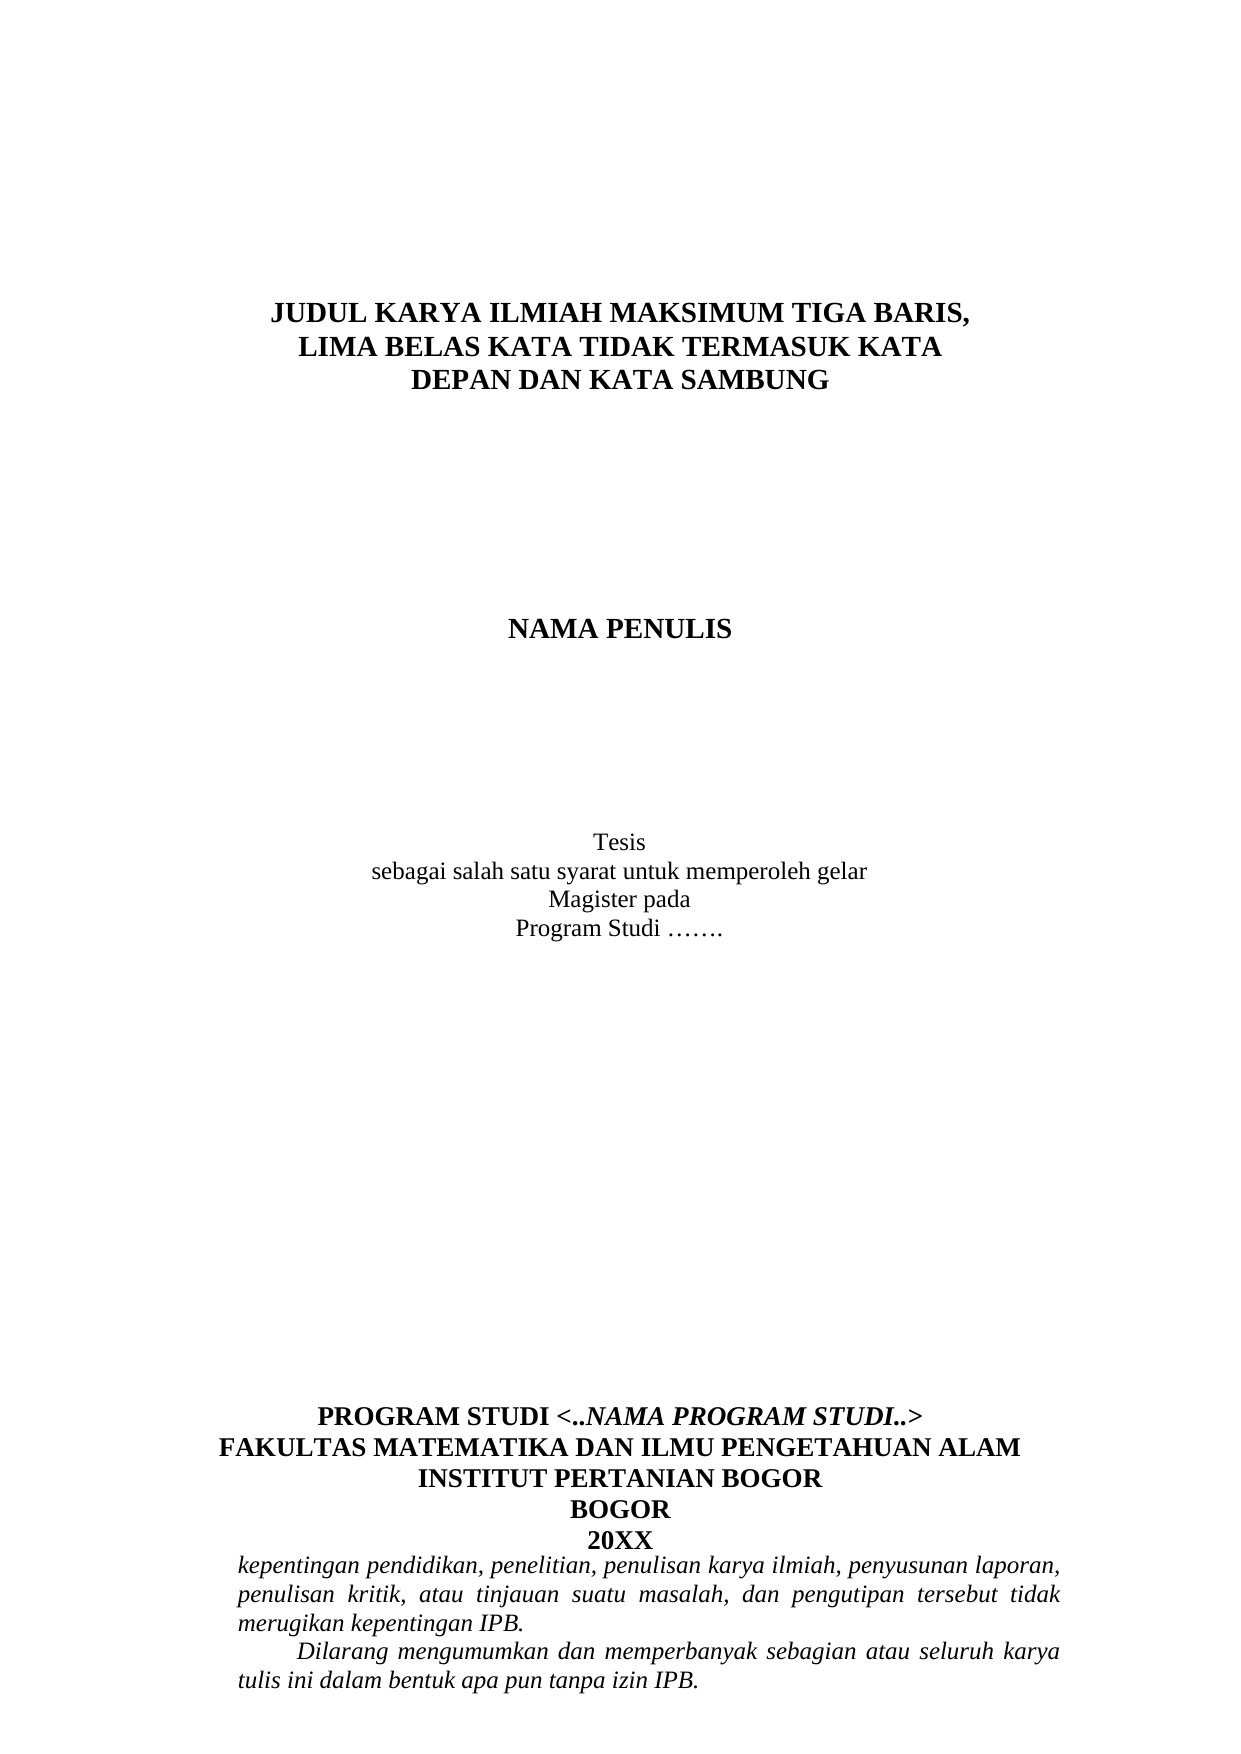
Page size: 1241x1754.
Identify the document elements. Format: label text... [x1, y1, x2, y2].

text Magister pada [318, 884, 920, 913]
text Tesis [318, 827, 920, 856]
text sebagai salah satu syarat untuk memperoleh gelar [318, 856, 920, 884]
text Program Studi ……. [318, 913, 920, 942]
